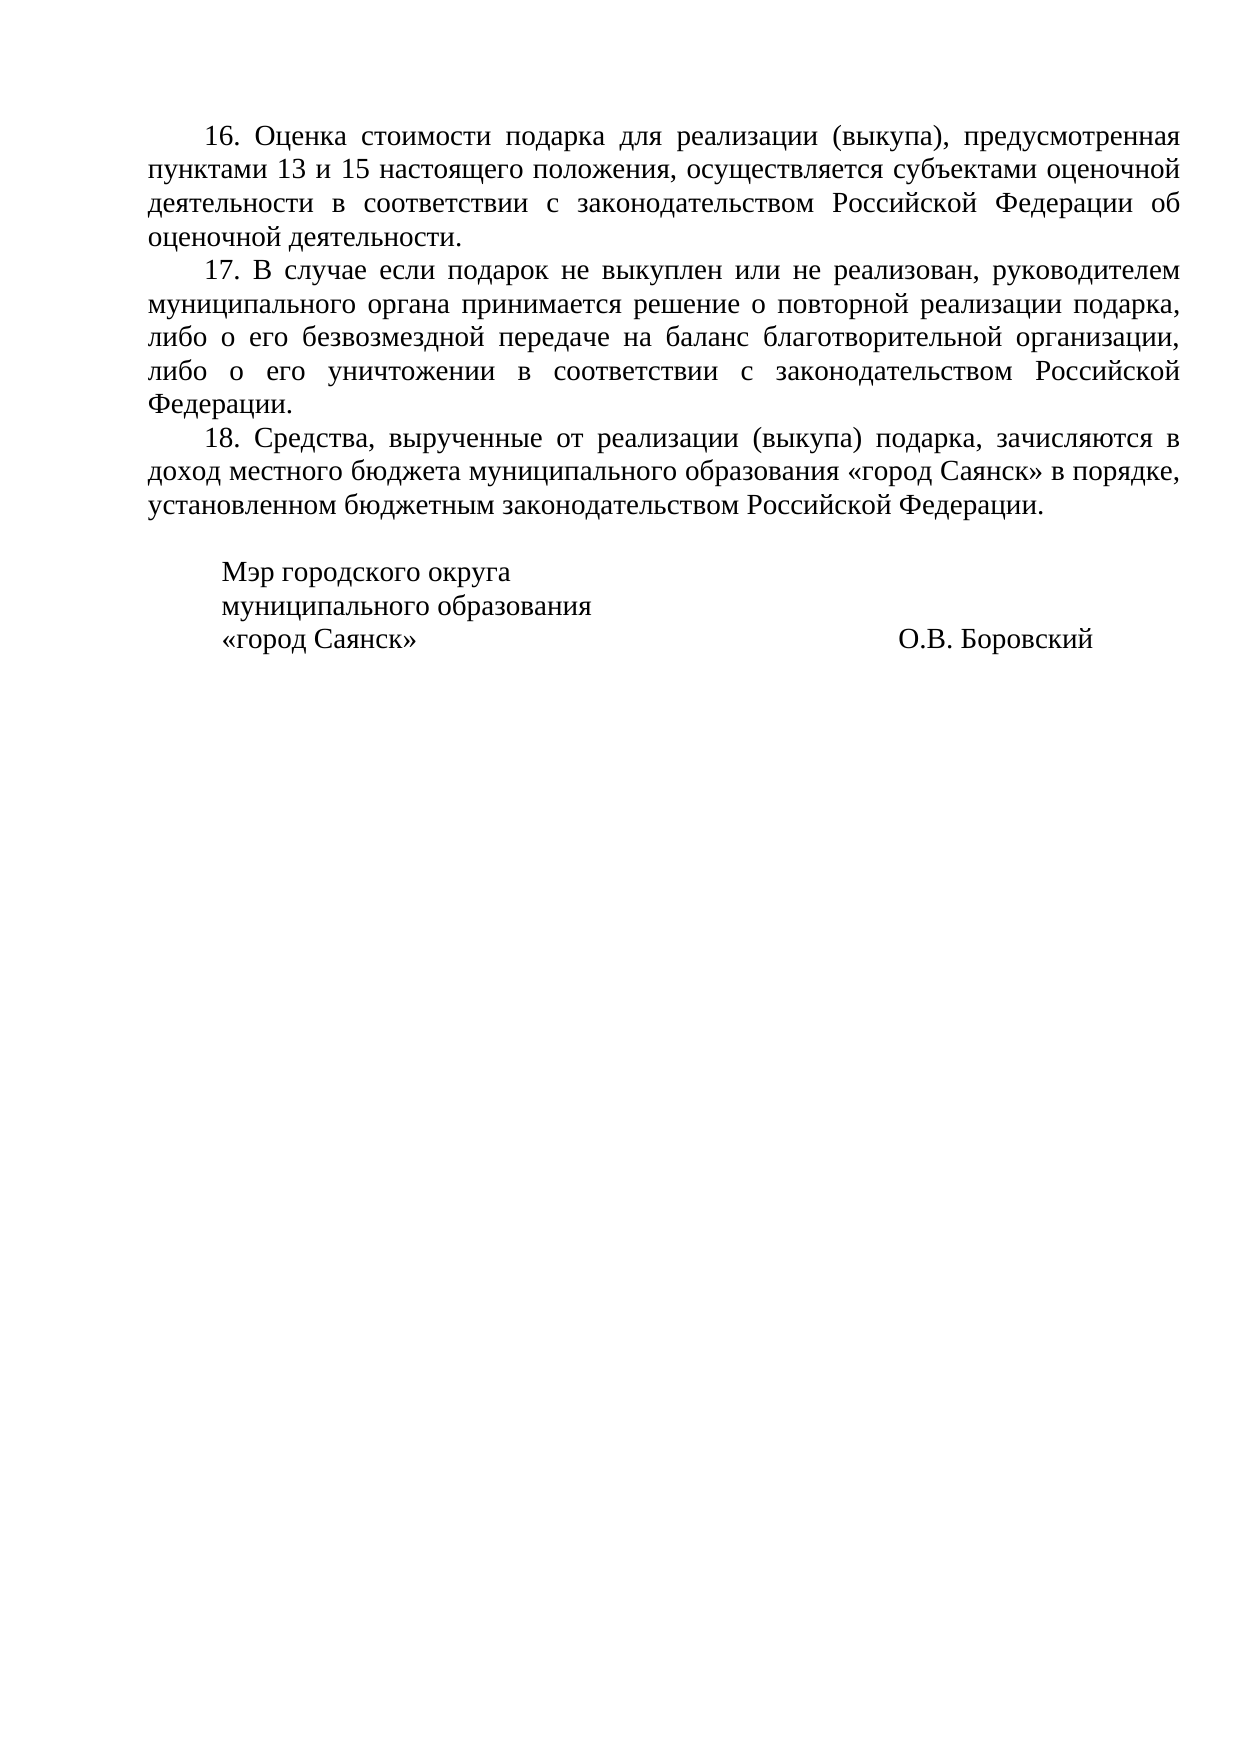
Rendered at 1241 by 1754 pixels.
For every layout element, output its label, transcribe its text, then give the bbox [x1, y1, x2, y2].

text Мэр городского округа [185, 554, 1181, 588]
text 16. Оценка стоимости подарка для реализации (выкупа), предусмотренная пунктами 13 и 15 настоящего положения, осуществляется субъектами оценочной деятельности в соответствии с законодательством Российской Федерации об оценочной деятельности. [148, 118, 1181, 252]
text 17. В случае если подарок не выкуплен или не реализован, руководителем муниципального органа принимается решение о повторной реализации подарка, либо о его безвозмездной передаче на баланс благотворительной организации, либо о его уничтожении в соответствии с законодательством Российской Федерации. [148, 252, 1181, 420]
text муниципального образования [185, 588, 1181, 621]
text 18. Средства, вырученные от реализации (выкупа) подарка, зачисляются в доход местного бюджета муниципального образования «город Саянск» в порядке, установленном бюджетным законодательством Российской Федерации. [148, 420, 1181, 521]
text «город Саянск» О.В. Боровский [185, 621, 1181, 655]
